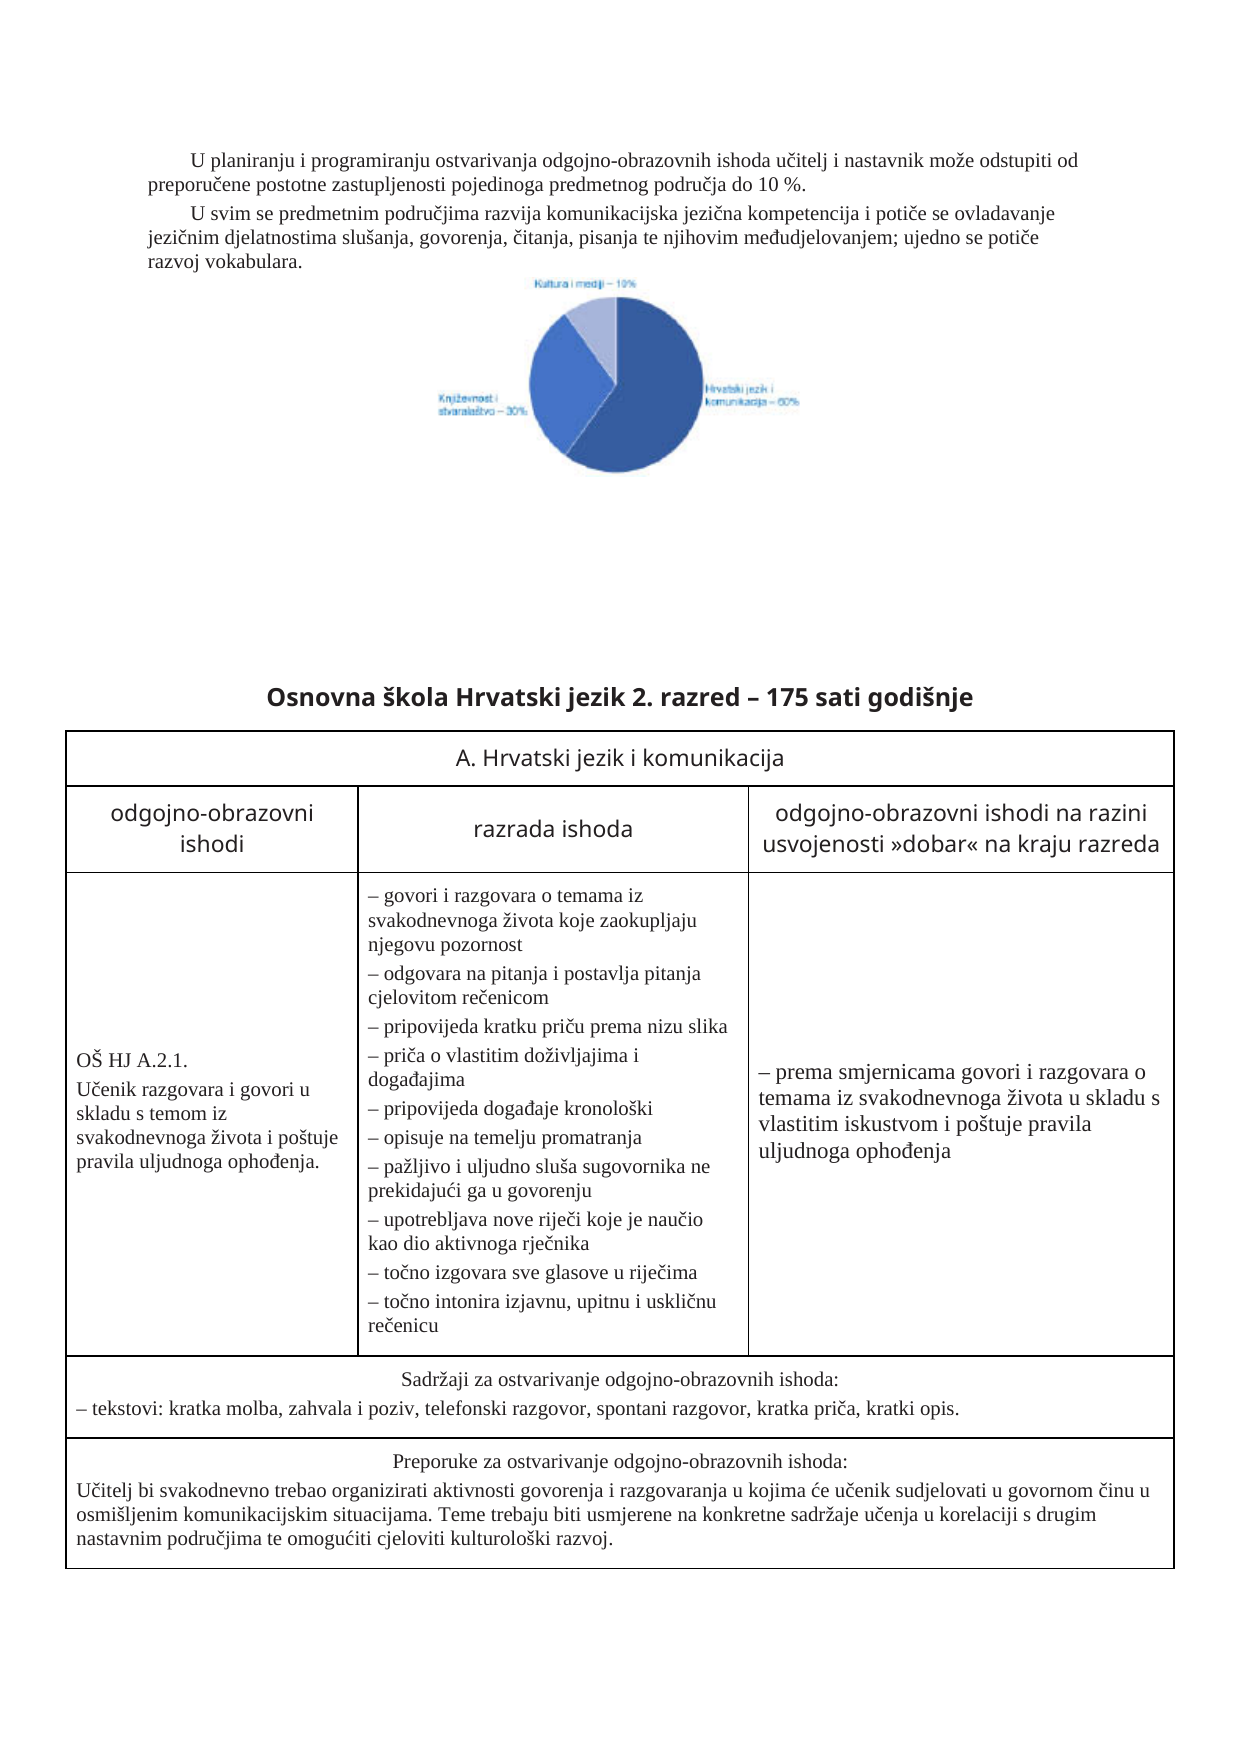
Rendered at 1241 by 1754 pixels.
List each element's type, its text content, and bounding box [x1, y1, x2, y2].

table_cell odgojno-obrazovni ishodi [67, 787, 357, 872]
text Osnovna škola Hrvatski jezik 2. razred – 175 sati godišnje [148, 679, 1093, 713]
table_cell odgojno-obrazovni ishodi na razini usvojenosti »dobar« na kraju razreda [749, 787, 1173, 872]
table_cell Preporuke za ostvarivanje odgojno-obrazovnih ishoda: Učitelj bi svakodnevno trebao organizirati aktivnosti govorenja i razgovaranja u kojima će učenik sudjelovati u govornom činu u osmišljenim komunikacijskim situacijama. Teme trebaju biti usmjerene na konkretne sadržaje učenja u korelaciji s drugim nastavnim područjima te omogućiti cjeloviti kulturološki razvoj. [67, 1439, 1173, 1567]
table_header A. Hrvatski jezik i komunikacija [67, 732, 1173, 785]
table_cell OŠ HJ A.2.1. Učenik razgovara i govori u skladu s temom iz svakodnevnoga života i poštuje pravila uljudnoga ophođenja. [67, 873, 357, 1355]
text U planiranju i programiranju ostvarivanja odgojno-obrazovnih ishoda učitelj i nastavnik može odstupiti od preporučene postotne zastupljenosti pojedinoga predmetnog područja do 10 %. [148, 148, 1093, 196]
text U svim se predmetnim područjima razvija komunikacijska jezična kompetencija i potiče se ovladavanje jezičnim djelatnostima slušanja, govorenja, čitanja, pisanja te njihovim međudjelovanjem; ujedno se potiče razvoj vokabulara. [148, 201, 1093, 273]
table_cell – prema smjernicama govori i razgovara o temama iz svakodnevnoga života u skladu s vlastitim iskustvom i poštuje pravila uljudnoga ophođenja [749, 873, 1173, 1355]
table_cell – govori i razgovara o temama iz svakodnevnoga života koje zaokupljaju njegovu pozornost – odgovara na pitanja i postavlja pitanja cjelovitom rečenicom – pripovijeda kratku priču prema nizu slika – priča o vlastitim doživljajima i događajima – pripovijeda događaje kronološki – opisuje na temelju promatranja – pažljivo i uljudno sluša sugovornika ne prekidajući ga u govorenju – upotrebljava nove riječi koje je naučio kao dio aktivnoga rječnika – točno izgovara sve glasove u riječima – točno intonira izjavnu, upitnu i uskličnu rečenicu [359, 873, 748, 1355]
table_cell Sadržaji za ostvarivanje odgojno-obrazovnih ishoda: – tekstovi: kratka molba, zahvala i poziv, telefonski razgovor, spontani razgovor, kratka priča, kratki opis. [67, 1357, 1173, 1437]
table_cell razrada ishoda [359, 787, 748, 872]
picture [437, 277, 803, 477]
